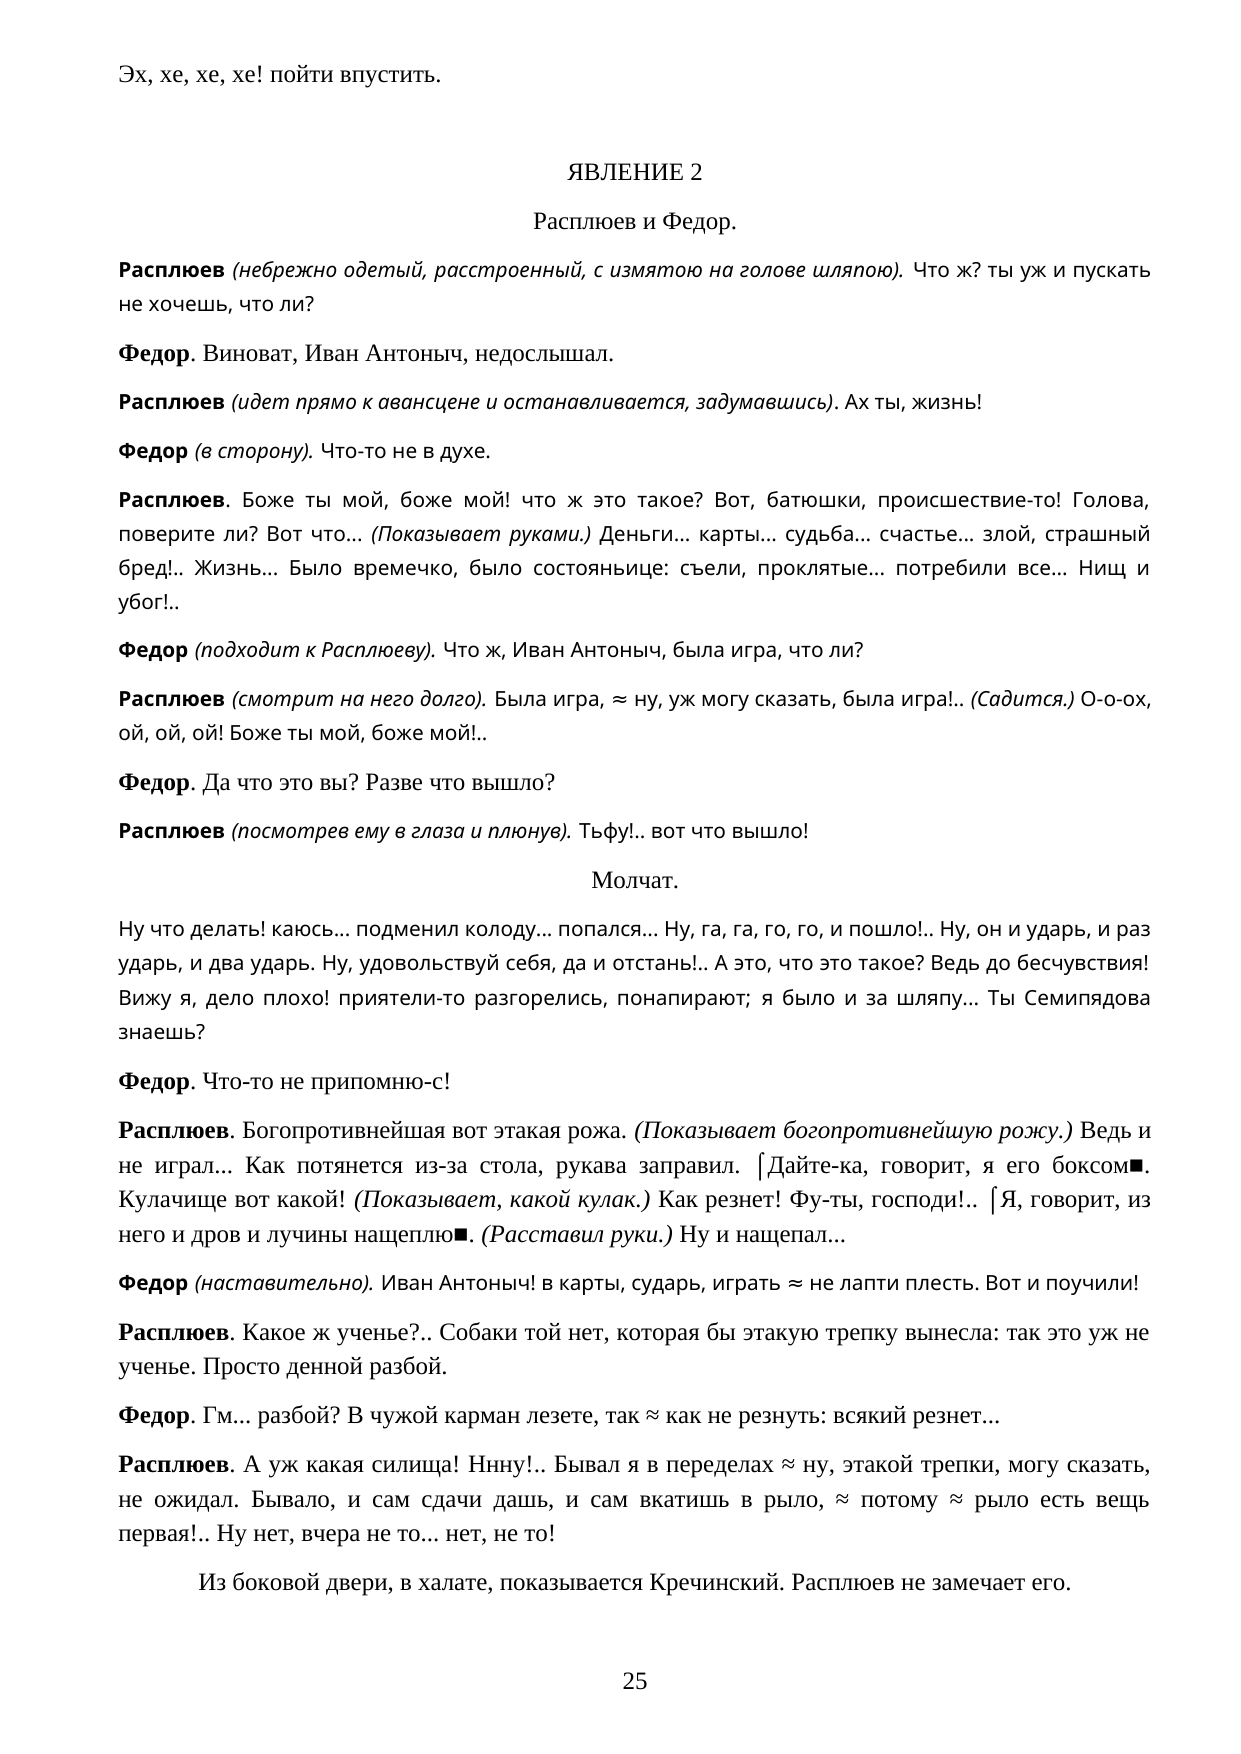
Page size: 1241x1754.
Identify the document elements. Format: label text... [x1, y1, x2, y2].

text Расплюев. Какое ж ученье?.. Собаки той нет, которая бы этакую трепку вынесла: так это уж не ученье. Просто денной разбой. [118, 1317, 1152, 1380]
text Расплюев (посмотрев ему в глаза и плюнув). Тьфу!.. вот что вышло! [118, 816, 1152, 845]
text Молчат. [118, 865, 1152, 894]
text Расплюев и Федор. [118, 206, 1152, 235]
text Эх, хе, хе, хе! пойти впустить. [118, 59, 1152, 88]
text Расплюев. Боже ты мой, боже мой! что ж это такое? Вот, батюшки, происшествие-то! Голова, поверите ли? Вот что... (Показывает руками.) Деньги... карты... судьба... счастье... злой, страшный бред!.. Жизнь... Было времечко, было состояньице: съели, проклятые... потребили все... Нищ и убог!.. [118, 485, 1152, 615]
text Из боковой двери, в халате, показывается Кречинский. Расплюев не замечает его. [118, 1567, 1152, 1596]
text Федор. Что-то не припомню-с! [118, 1066, 1152, 1095]
text Федор. Виноват, Иван Антоныч, недослышал. [118, 338, 1152, 367]
text Расплюев. Богопротивнейшая вот этакая рожа. (Показывает богопротивнейшую рожу.) Ведь и не играл... Как потянется из-за стола, рукава заправил. ⌠Дайте-ка, говорит, я его боксом■. Кулачище вот какой! (Показывает, какой кулак.) Как резнет! Фу-ты, господи!.. ⌠Я, говорит, из него и дров и лучины нащеплю■. (Расставил руки.) Ну и нащепал... [118, 1115, 1152, 1247]
text ЯВЛЕНИЕ 2 [118, 157, 1152, 186]
text Ну что делать! каюсь... подменил колоду... попался... Ну, га, га, го, го, и пошло!.. Ну, он и ударь, и раз ударь, и два ударь. Ну, удовольствуй себя, да и отстань!.. А это, что это такое? Ведь до бесчувствия! Вижу я, дело плохо! приятели-то разгорелись, понапирают; я было и за шляпу... Ты Семипядова знаешь? [118, 914, 1152, 1046]
text Федор (в сторону). Что-то не в духе. [118, 436, 1152, 464]
text Расплюев (смотрит на него долго). Была игра, ≈ ну, уж могу сказать, была игра!.. (Садится.) О-о-ох, ой, ой, ой! Боже ты мой, боже мой!.. [118, 684, 1152, 747]
text Расплюев. А уж какая силища! Ннну!.. Бывал я в переделах ≈ ну, этакой трепки, могу сказать, не ожидал. Бывало, и сам сдачи дашь, и сам вкатишь в рыло, ≈ потому ≈ рыло есть вещь первая!.. Ну нет, вчера не то... нет, не то! [118, 1449, 1152, 1547]
text Федор. Да что это вы? Разве что вышло? [118, 767, 1152, 796]
text Федор (наставительно). Иван Антоныч! в карты, сударь, играть ≈ не лапти плесть. Вот и поучили! [118, 1268, 1152, 1296]
text Федор. Гм... разбой? В чужой карман лезете, так ≈ как не резнуть: всякий резнет... [118, 1400, 1152, 1429]
text Федор (подходит к Расплюеву). Что ж, Иван Антоныч, была игра, что ли? [118, 636, 1152, 664]
text Расплюев (небрежно одетый, расстроенный, с измятою на голове шляпою). Что ж? ты уж и пускать не хочешь, что ли? [118, 255, 1152, 318]
text Расплюев (идет прямо к авансцене и останавливается, задумавшись). Ах ты, жизнь! [118, 387, 1152, 416]
